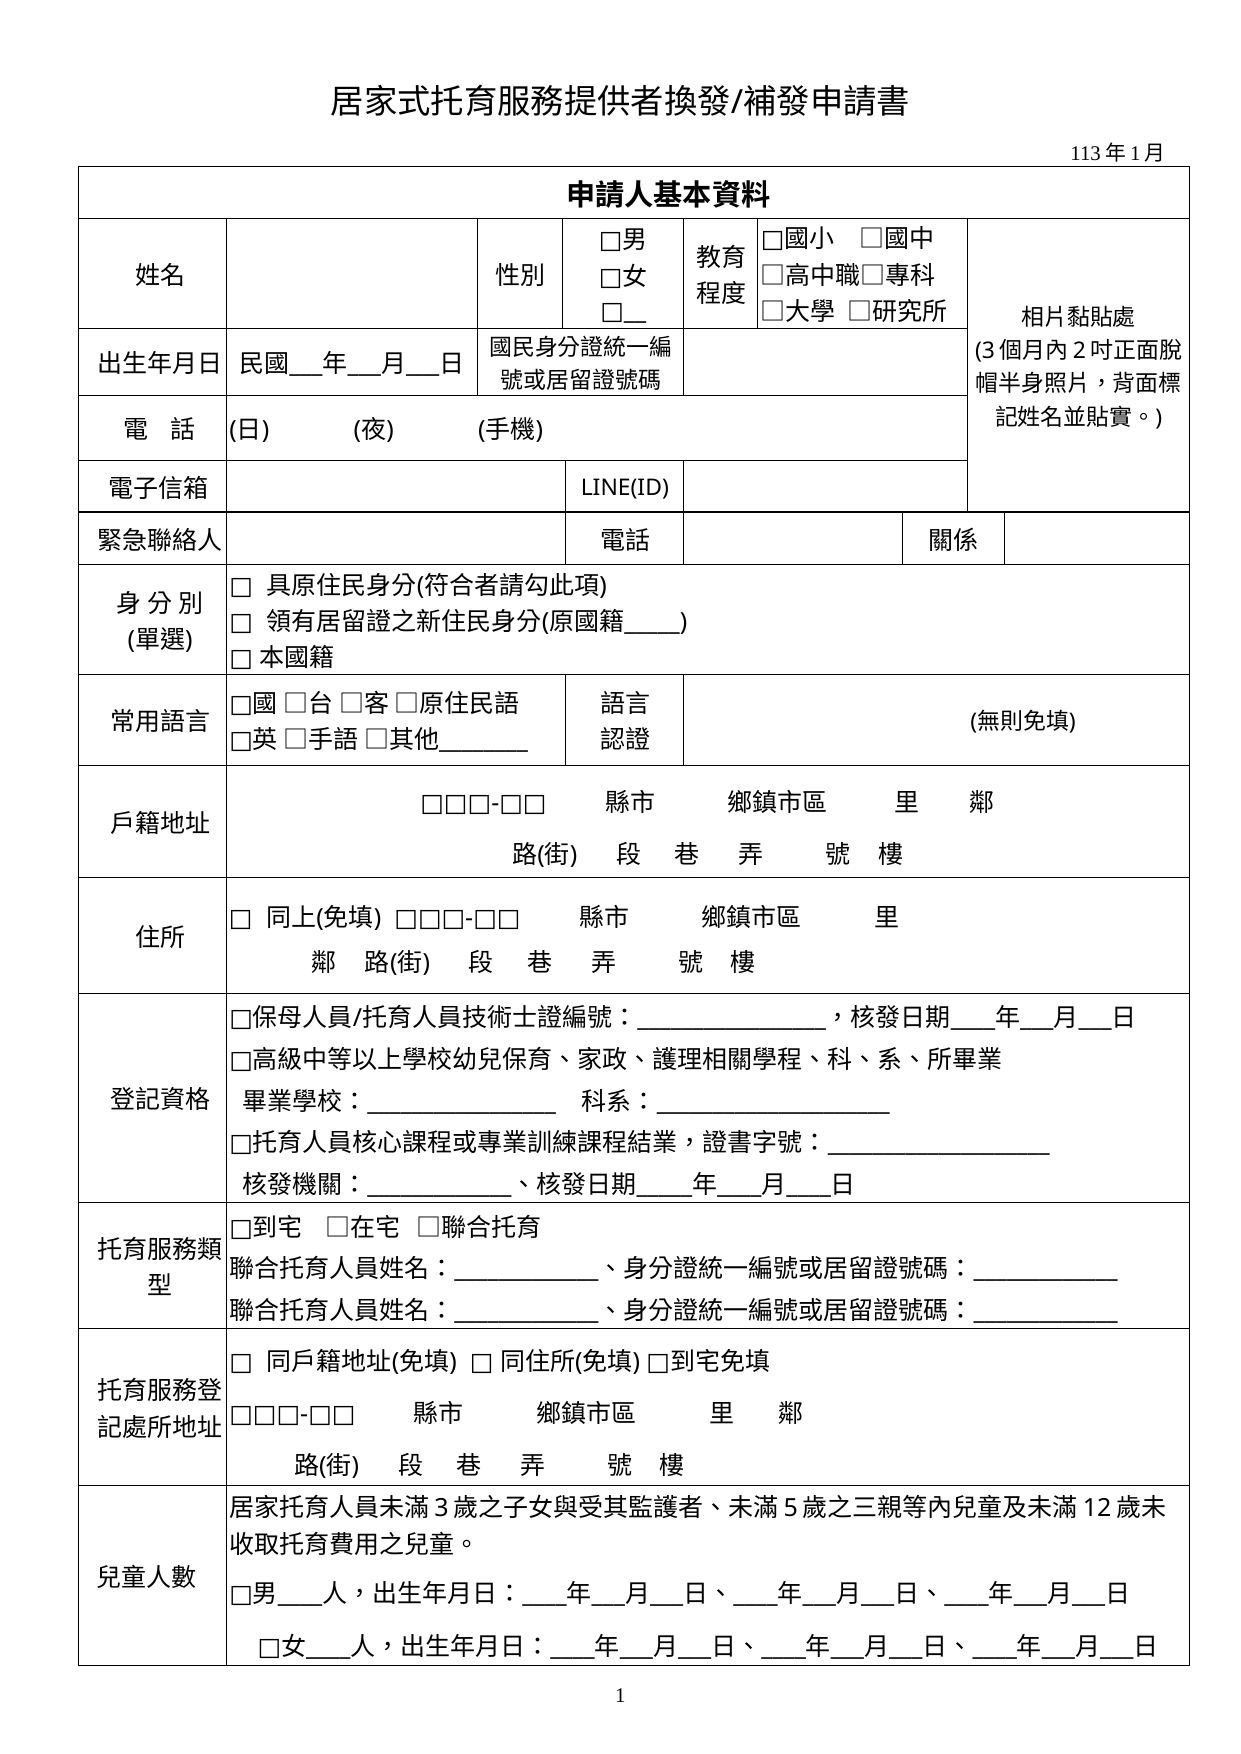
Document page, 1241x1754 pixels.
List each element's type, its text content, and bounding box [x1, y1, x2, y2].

table_cell □保母人員/托育人員技術士證編號：_________________，核發日期____年___月___日 □高級中等以上學校幼兒保育、家政、護理相關學程、科、系、所畢業 畢業學校：_________________ 科系：_____________________ □托育人員核心課程或專業訓練課程結業，證書字號：____________________ 核發機關：_____________、核發日期_____年____月____日 [227, 994, 1189, 1202]
table_cell [79, 513, 93, 564]
table_cell □男 □女 □__ [563, 219, 683, 328]
table_cell 民國___年___月___日 [227, 329, 477, 395]
table_cell 住所 [93, 878, 226, 992]
table_cell 戶籍地址 [93, 766, 226, 877]
table_cell 出生年月日 [93, 329, 226, 395]
table_cell [79, 994, 93, 1202]
table_cell [227, 461, 565, 511]
table_cell 登記資格 [93, 994, 226, 1202]
table_cell [227, 513, 565, 564]
table_cell [79, 878, 93, 992]
table_cell 電 話 [93, 396, 226, 460]
table_cell 托育服務類型 [93, 1203, 226, 1328]
table_cell 語言 認證 [566, 675, 683, 765]
table_cell □國小 □國中 □高中職□專科 □大學 □研究所 [758, 219, 967, 328]
table_cell [79, 329, 93, 395]
table_cell (無則免填) [684, 675, 1189, 765]
table_cell 姓名 [93, 219, 226, 328]
table_header [79, 167, 93, 218]
table_cell [79, 565, 93, 674]
table_cell 性別 [478, 219, 562, 328]
table_cell 國民身分證統一編號或居留證號碼 [478, 329, 683, 395]
table_cell □國 □台 □客 □原住民語 □英 □手語 □其他________ [227, 675, 565, 765]
table_cell (日) (夜) (手機) [227, 396, 967, 460]
table_cell □□□-□□ 縣市 鄉鎮市區 里 鄰 路(街) 段 巷 弄 號 樓 [227, 766, 1189, 877]
table_cell 居家托育人員未滿3歲之子女與受其監護者、未滿5歲之三親等內兒童及未滿12歲未收取托育費用之兒童。 □男____人，出生年月日：____年___月___日、____年___月___日、____年___月___日 □女____人，出生年月日：____年___月___日、____年___月___日、____年___月___日 [227, 1486, 1189, 1665]
table_cell 具原住民身分(符合者請勾此項) 領有居留證之新住民身分(原國籍_____) □ 本國籍 [227, 565, 1189, 674]
table_cell [79, 1329, 93, 1485]
table_header 申請人基本資料 [93, 167, 1189, 218]
table_cell [684, 329, 967, 395]
table_cell [79, 766, 93, 877]
table_cell [684, 513, 902, 564]
table_cell [79, 675, 93, 765]
table_cell 緊急聯絡人 [93, 513, 226, 564]
table_cell [79, 219, 93, 328]
table_cell [79, 396, 93, 460]
table_cell 電話 [566, 513, 683, 564]
table_cell 兒童人數 [93, 1486, 226, 1665]
text 居家式托育服務提供者換發/補發申請書 [75, 75, 1165, 123]
table_cell [79, 461, 93, 511]
table_cell [79, 1203, 93, 1328]
table_cell 電子信箱 [93, 461, 226, 511]
table_cell 關係 [903, 513, 1004, 564]
table_cell [79, 1486, 93, 1665]
table_cell [1005, 513, 1189, 564]
table_cell 同戶籍地址(免填) □ 同住所(免填) □到宅免填 □□□-□□ 縣市 鄉鎮市區 里 鄰 路(街) 段 巷 弄 號 樓 [227, 1329, 1189, 1485]
table_cell [684, 461, 967, 511]
table_cell 相片黏貼處 (3個月內2吋正面脫帽半身照片，背面標記姓名並貼實。) [968, 219, 1189, 511]
table_cell [227, 219, 477, 328]
table_cell 身 分 別 (單選) [93, 565, 226, 674]
table_cell LINE(ID) [566, 461, 683, 511]
table_cell 教育 程度 [684, 219, 757, 328]
table_cell 托育服務登記處所地址 [93, 1329, 226, 1485]
table_cell 同上(免填) □□□-□□ 縣市 鄉鎮市區 里 鄰 路(街) 段 巷 弄 號 樓 [227, 878, 1189, 992]
text 113年1月 [75, 136, 1165, 166]
table_cell □到宅 □在宅 □聯合托育 聯合托育人員姓名：_____________、身分證統一編號或居留證號碼：_____________ 聯合托育人員姓名：_____________、身分證統一編號或居留證號碼：_____________ [227, 1203, 1189, 1328]
table_cell 常用語言 [93, 675, 226, 765]
